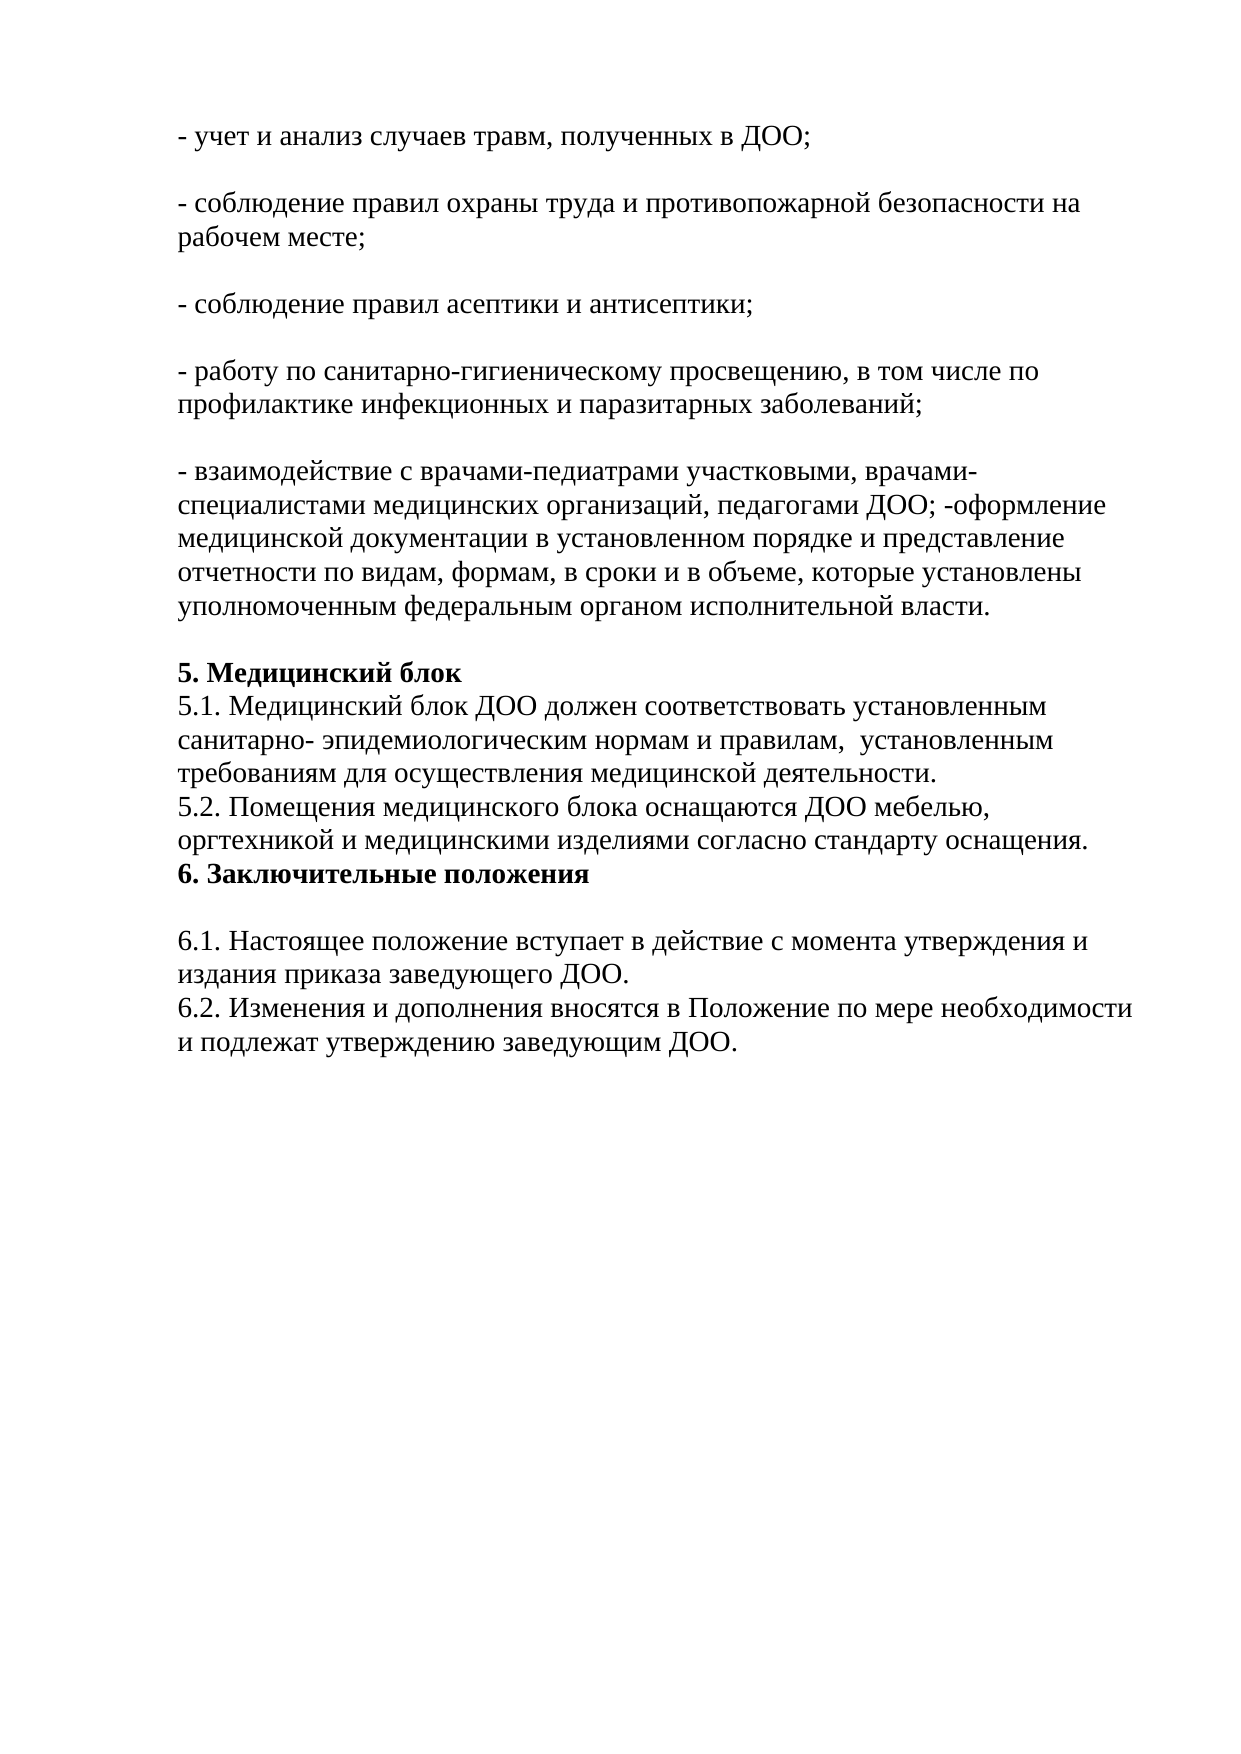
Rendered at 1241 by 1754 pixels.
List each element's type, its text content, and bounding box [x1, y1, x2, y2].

text - работу по санитарно-гигиеническому просвещению, в том числе по профилактике инфекционных и паразитарных заболеваний; [177, 353, 1152, 420]
text - соблюдение правил асептики и антисептики; [177, 286, 1152, 319]
text 6.2. Изменения и дополнения вносятся в Положение по мере необходимости и подлежат утверждению заведующим ДОО. [177, 990, 1152, 1057]
text - соблюдение правил охраны труда и противопожарной безопасности на рабочем месте; [177, 185, 1152, 252]
text 6.1. Настоящее положение вступает в действие с момента утверждения и издания приказа заведующего ДОО. [177, 923, 1152, 990]
text - учет и анализ случаев травм, полученных в ДОО; [177, 118, 1152, 152]
text 5.2. Помещения медицинского блока оснащаются ДОО мебелью, оргтехникой и медицинскими изделиями согласно стандарту оснащения. [177, 789, 1152, 856]
text - взаимодействие с врачами-педиатрами участковыми, врачами-специалистами медицинских организаций, педагогами ДОО; -оформление медицинской документации в установленном порядке и представление отчетности по видам, формам, в сроки и в объеме, которые установлены уполномоченным федеральным органом исполнительной власти. [177, 453, 1152, 621]
text 5.1. Медицинский блок ДОО должен соответствовать установленным санитарно- эпидемиологическим нормам и правилам, установленным требованиям для осуществления медицинской деятельности. [177, 688, 1152, 789]
text 5. Медицинский блок [177, 655, 1152, 688]
text 6. Заключительные положения [177, 856, 1152, 889]
